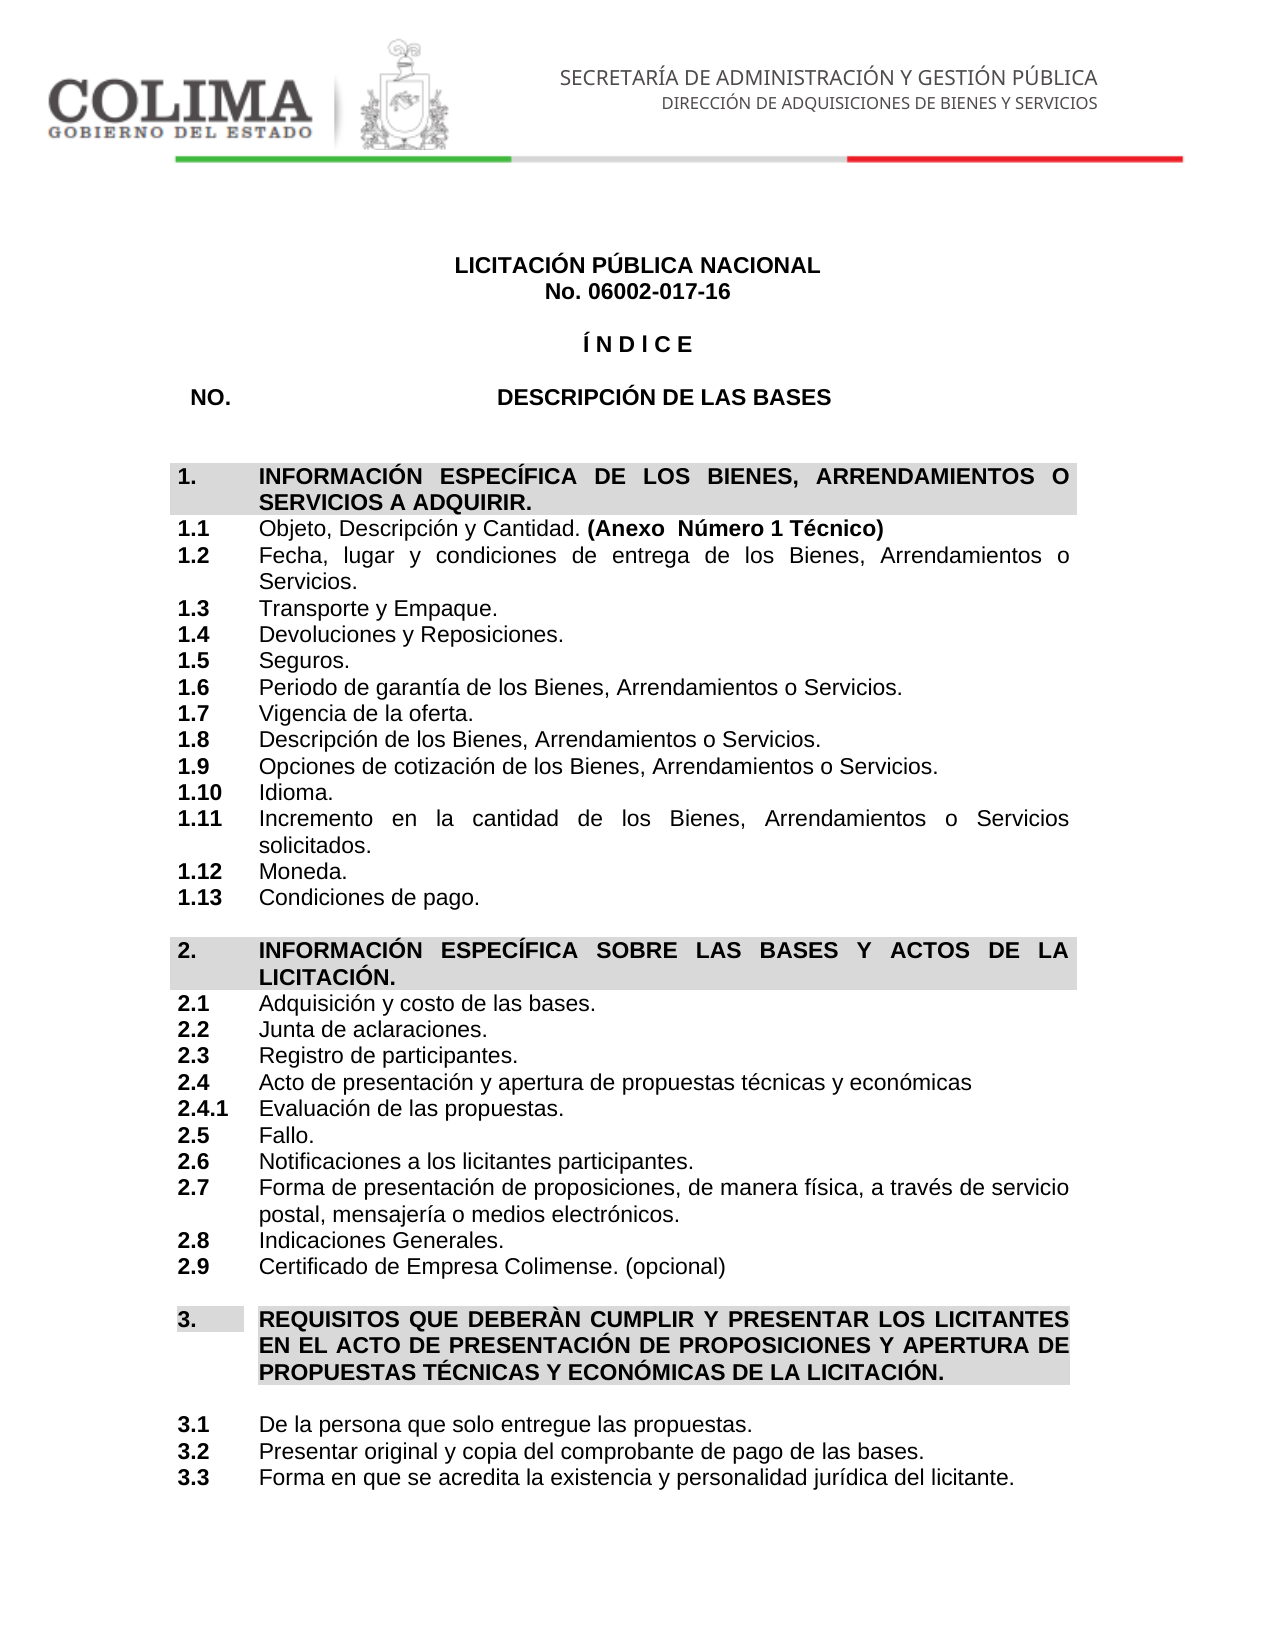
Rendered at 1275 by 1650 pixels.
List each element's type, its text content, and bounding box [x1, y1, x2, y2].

table_cell 1.8 [170, 726, 251, 753]
table_cell Moneda. Condiciones de pago. [251, 858, 1077, 937]
text No. 06002-017-16 [177, 278, 1098, 304]
table_cell 2.9 [170, 1253, 251, 1306]
table_cell 2.5 [170, 1122, 251, 1148]
table_cell 2.8 [170, 1227, 251, 1253]
table_cell Registro de participantes. Acto de presentación y apertura de propuestas técnicas y económicas [251, 1043, 1077, 1095]
table_cell 2.6 [170, 1148, 251, 1174]
table_cell 2.4.1 [170, 1095, 251, 1122]
table_cell Objeto, Descripción y Cantidad. (Anexo Número 1 Técnico) [251, 515, 1077, 542]
table_cell Fallo. [251, 1122, 1077, 1148]
table_cell 1.1 [170, 515, 251, 542]
table_cell Certificado de Empresa Colimense. (opcional) [251, 1253, 1077, 1306]
table_cell Fecha, lugar y condiciones de entrega de los Bienes, Arrendamientos o Servicios. [251, 542, 1077, 594]
table_header DESCRIPCIÓN de las bases [251, 384, 1077, 463]
table_cell 2.3 2.4 [170, 1043, 251, 1095]
table_cell Idioma. [251, 779, 1077, 805]
table_cell Notificaciones a los licitantes participantes. [251, 1148, 1077, 1174]
table_cell 1.12 1.13 [170, 858, 251, 937]
table_cell 1.9 [170, 753, 251, 779]
table_cell 1. [170, 463, 251, 515]
table_cell 1.3 1.4 1.5 1.6 [170, 595, 251, 700]
table_cell 1.7 [170, 700, 251, 726]
text LICITACIÓN PÚBLICA NACIONAL [177, 252, 1098, 278]
table_cell Forma de presentación de proposiciones, de manera física, a través de servicio postal, mensajería o medios electrónicos. [251, 1174, 1077, 1227]
table_cell Adquisición y costo de las bases. [251, 990, 1077, 1016]
picture [36, 36, 1189, 171]
table_cell 2. [170, 937, 251, 990]
text Í N D l C E [177, 331, 1098, 357]
table_cell Opciones de cotización de los Bienes, Arrendamientos o Servicios. [251, 753, 1077, 779]
table_cell 2.7 [170, 1174, 251, 1227]
table_cell 1.11 [170, 805, 251, 858]
table_cell 2.1 [170, 990, 251, 1016]
table_header No. [170, 384, 251, 463]
table_cell 3.3 3.3.1 3.3.2 [170, 1464, 251, 1502]
table_cell Incremento en la cantidad de los Bienes, Arrendamientos o Servicios solicitados. [251, 805, 1077, 858]
table_cell Descripción de los Bienes, Arrendamientos o Servicios. [251, 726, 1077, 753]
table_cell 1.2 [170, 542, 251, 594]
table_cell INFORMACIÓN ESPECÍFICA DE LOS BIENES, ARRENDAMIENTOS O SERVICIOS A ADQUIRIR. [251, 463, 1077, 515]
table_cell Requisitos que deberÀn cumplir Y PRESENTAR los licitantes en el ACTO DE PRESENTACIÓN DE PROPOSICIONES Y APERTURA DE PROPUESTAS TÉCNICAS y económicas DE la Licitación. De la persona que solo entregue las propuestas. [251, 1306, 1077, 1438]
table_cell Presentar original y copia del comprobante de pago de las bases. [251, 1438, 1077, 1464]
table_cell Junta de aclaraciones. [251, 1016, 1077, 1042]
table_cell 2.2 [170, 1016, 251, 1042]
table_cell 3.2 [170, 1438, 251, 1464]
table_cell 3. 3.1 [170, 1306, 251, 1438]
table_cell Vigencia de la oferta. [251, 700, 1077, 726]
table_cell Transporte y Empaque. Devoluciones y Reposiciones. Seguros. Periodo de garantía de los Bienes, Arrendamientos o Servicios. [251, 595, 1077, 700]
table_cell INFORMACIÓN ESPECÍFICA SOBRE LAS BASES Y ACTOS DE LA LICITACIÓN. [251, 937, 1077, 990]
table_cell Indicaciones Generales. [251, 1227, 1077, 1253]
table_cell 1.10 [170, 779, 251, 805]
table_cell Evaluación de las propuestas. [251, 1095, 1077, 1122]
